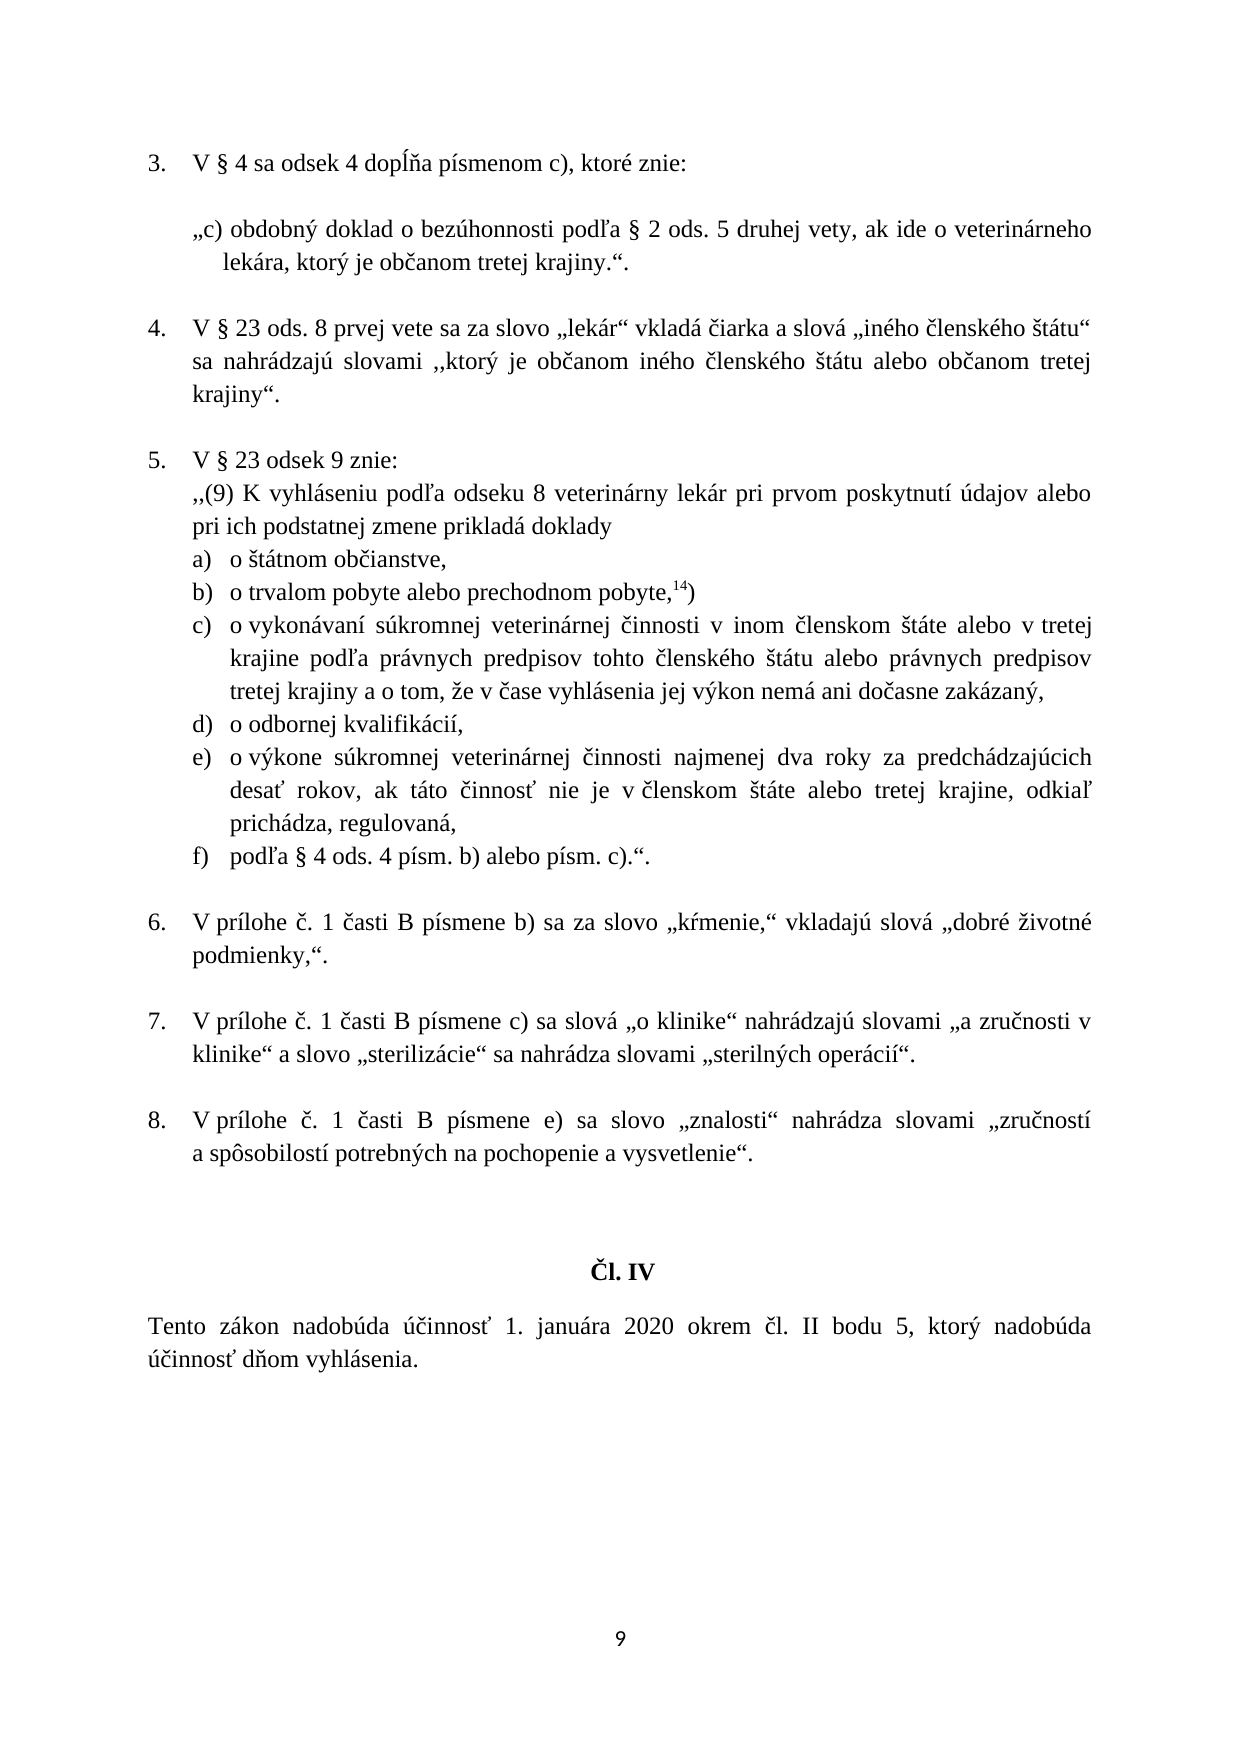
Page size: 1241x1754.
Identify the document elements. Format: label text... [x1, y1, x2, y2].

list o odbornej kvalifikácií, [192, 709, 1093, 738]
list podľa § 4 ods. 4 písm. b) alebo písm. c).“. [192, 841, 1093, 870]
list „c) obdobný doklad o bezúhonnosti podľa § 2 ods. 5 druhej vety, ak ide o veterinárneho lekára, ktorý je občanom tretej krajiny.“. [192, 214, 1093, 275]
list V § 23 ods. 8 prvej vete sa za slovo „lekár“ vkladá čiarka a slová „iného členského štátu“ sa nahrádzajú slovami ,,ktorý je občanom iného členského štátu alebo občanom tretej krajiny“. [148, 313, 1093, 407]
list V prílohe č. 1 časti B písmene b) sa za slovo „kŕmenie,“ vkladajú slová „dobré životné podmienky,“. [148, 907, 1093, 969]
list V prílohe č. 1 časti B písmene e) sa slovo „znalosti“ nahrádza slovami „zručností a spôsobilostí potrebných na pochopenie a vysvetlenie“. [148, 1105, 1093, 1167]
text Tento zákon nadobúda účinnosť 1. januára 2020 okrem čl. II bodu 5, ktorý nadobúda účinnosť dňom vyhlásenia. [148, 1311, 1093, 1373]
list o vykonávaní súkromnej veterinárnej činnosti v inom členskom štáte alebo v tretej krajine podľa právnych predpisov tohto členského štátu alebo právnych predpisov tretej krajiny a o tom, že v čase vyhlásenia jej výkon nemá ani dočasne zakázaný, [192, 610, 1093, 705]
text Čl. IV [516, 1257, 1093, 1286]
list V § 4 sa odsek 4 dopĺňa písmenom c), ktoré znie: [148, 148, 1093, 176]
list V prílohe č. 1 časti B písmene c) sa slová „o klinike“ nahrádzajú slovami „a zručnosti v klinike“ a slovo „sterilizácie“ sa nahrádza slovami „sterilných operácií“. [148, 1006, 1093, 1068]
list V § 23 odsek 9 znie: [148, 445, 1093, 473]
list o výkone súkromnej veterinárnej činnosti najmenej dva roky za predchádzajúcich desať rokov, ak táto činnosť nie je v členskom štáte alebo tretej krajine, odkiaľ prichádza, regulovaná, [192, 742, 1093, 837]
list o štátnom občianstve, [192, 544, 1093, 573]
list o trvalom pobyte alebo prechodnom pobyte,14) [192, 577, 1093, 606]
list ,,(9) K vyhláseniu podľa odseku 8 veterinárny lekár pri prvom poskytnutí údajov alebo pri ich podstatnej zmene prikladá doklady [192, 478, 1093, 539]
